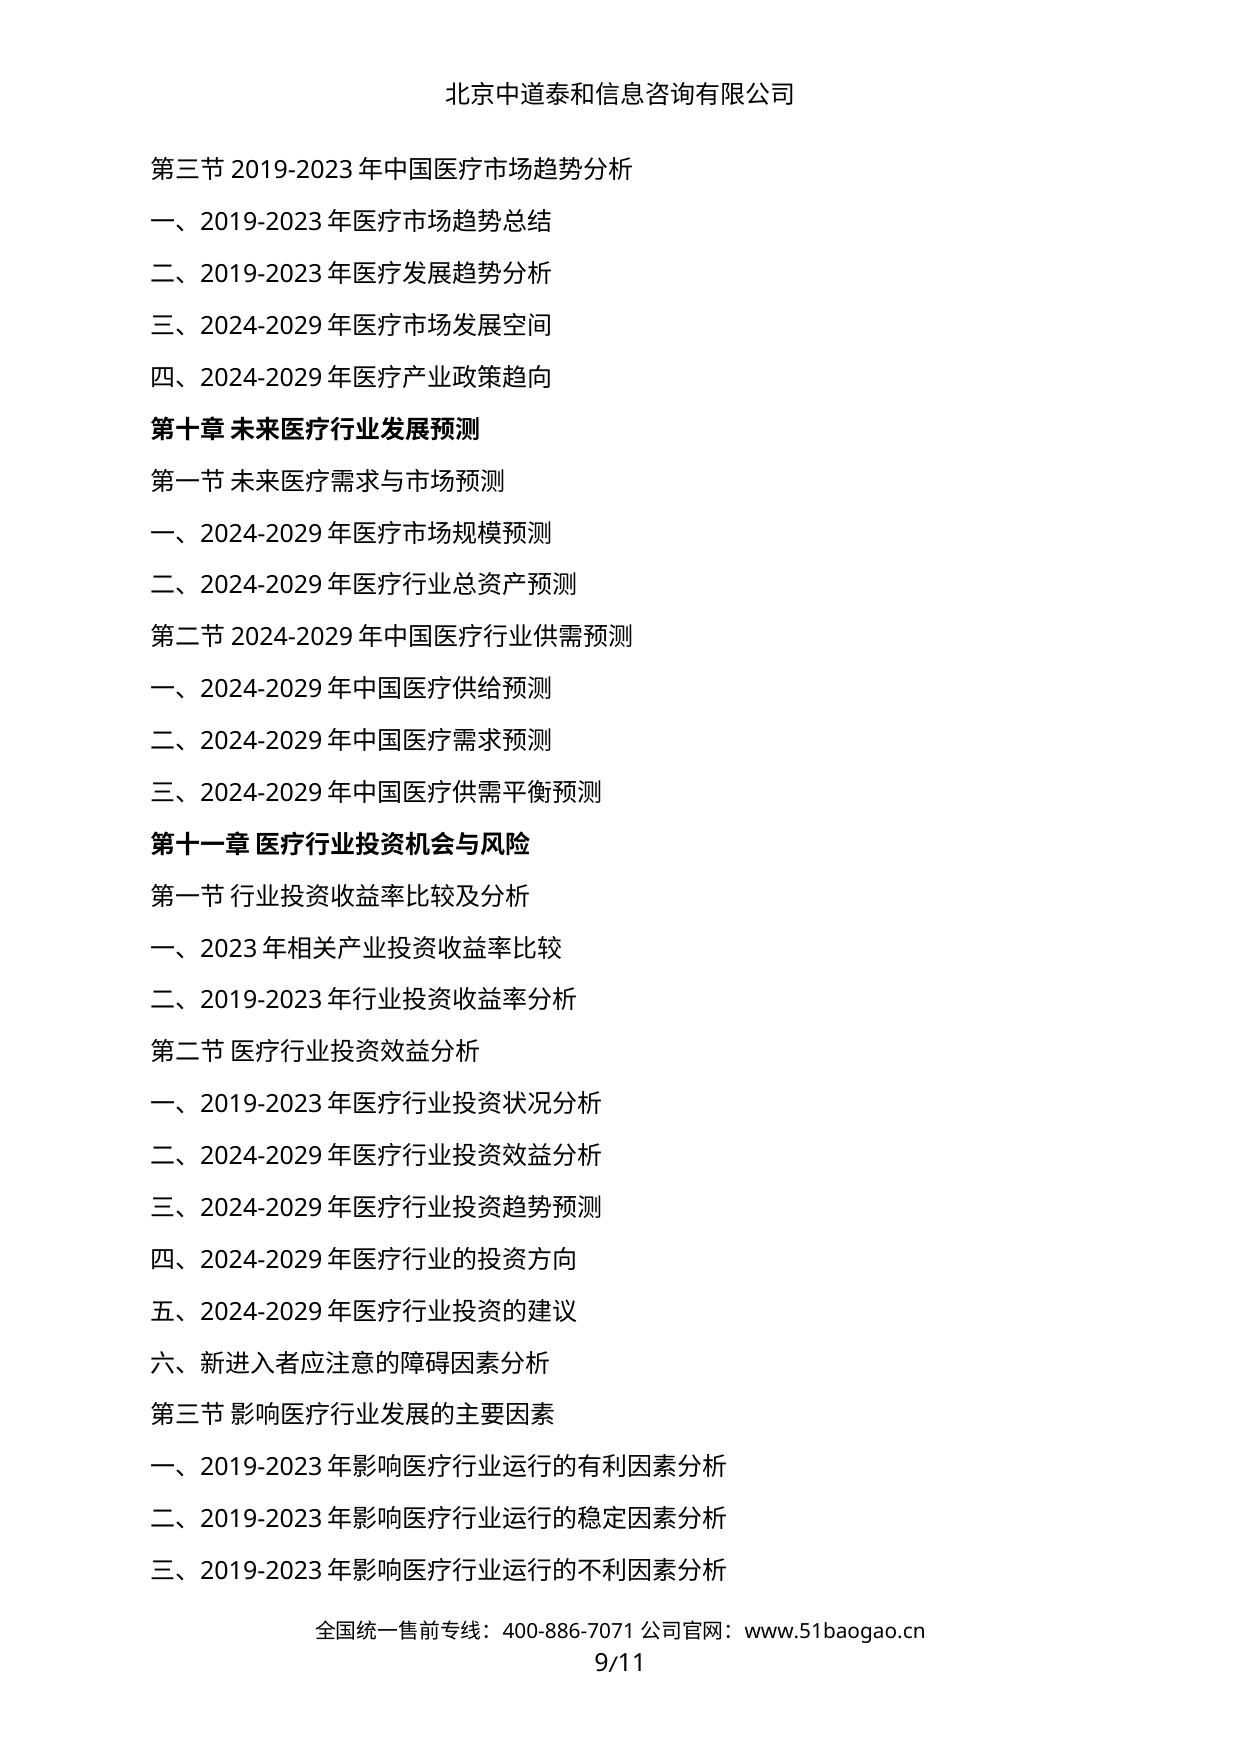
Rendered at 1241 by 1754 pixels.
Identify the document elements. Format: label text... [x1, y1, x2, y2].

text 第十一章 医疗行业投资机会与风险 [150, 824, 1090, 861]
text 第三节 2019-2023年中国医疗市场趋势分析 [150, 150, 1090, 186]
text 三、2024-2029年医疗市场发展空间 [150, 306, 1090, 342]
text 第二节 2024-2029年中国医疗行业供需预测 [150, 617, 1090, 653]
text 四、2024-2029年医疗产业政策趋向 [150, 357, 1090, 394]
text 四、2024-2029年医疗行业的投资方向 [150, 1239, 1090, 1276]
text 一、2023年相关产业投资收益率比较 [150, 928, 1090, 964]
text 第一节 未来医疗需求与市场预测 [150, 461, 1090, 497]
text 二、2024-2029年医疗行业总资产预测 [150, 565, 1090, 601]
text 第二节 医疗行业投资效益分析 [150, 1032, 1090, 1068]
text 三、2019-2023年影响医疗行业运行的不利因素分析 [150, 1551, 1090, 1587]
text 第十章 未来医疗行业发展预测 [150, 409, 1090, 446]
text 二、2024-2029年医疗行业投资效益分析 [150, 1136, 1090, 1172]
text 六、新进入者应注意的障碍因素分析 [150, 1343, 1090, 1379]
text 二、2019-2023年医疗发展趋势分析 [150, 254, 1090, 290]
text 二、2019-2023年影响医疗行业运行的稳定因素分析 [150, 1499, 1090, 1535]
text 二、2019-2023年行业投资收益率分析 [150, 980, 1090, 1016]
text 一、2024-2029年医疗市场规模预测 [150, 513, 1090, 549]
text 一、2019-2023年医疗行业投资状况分析 [150, 1084, 1090, 1120]
text 一、2019-2023年医疗市场趋势总结 [150, 202, 1090, 238]
text 一、2024-2029年中国医疗供给预测 [150, 669, 1090, 705]
text 五、2024-2029年医疗行业投资的建议 [150, 1291, 1090, 1327]
text 第一节 行业投资收益率比较及分析 [150, 876, 1090, 912]
text 三、2024-2029年医疗行业投资趋势预测 [150, 1187, 1090, 1224]
text 三、2024-2029年中国医疗供需平衡预测 [150, 772, 1090, 809]
text 第三节 影响医疗行业发展的主要因素 [150, 1395, 1090, 1431]
text 一、2019-2023年影响医疗行业运行的有利因素分析 [150, 1447, 1090, 1483]
text 二、2024-2029年中国医疗需求预测 [150, 721, 1090, 757]
